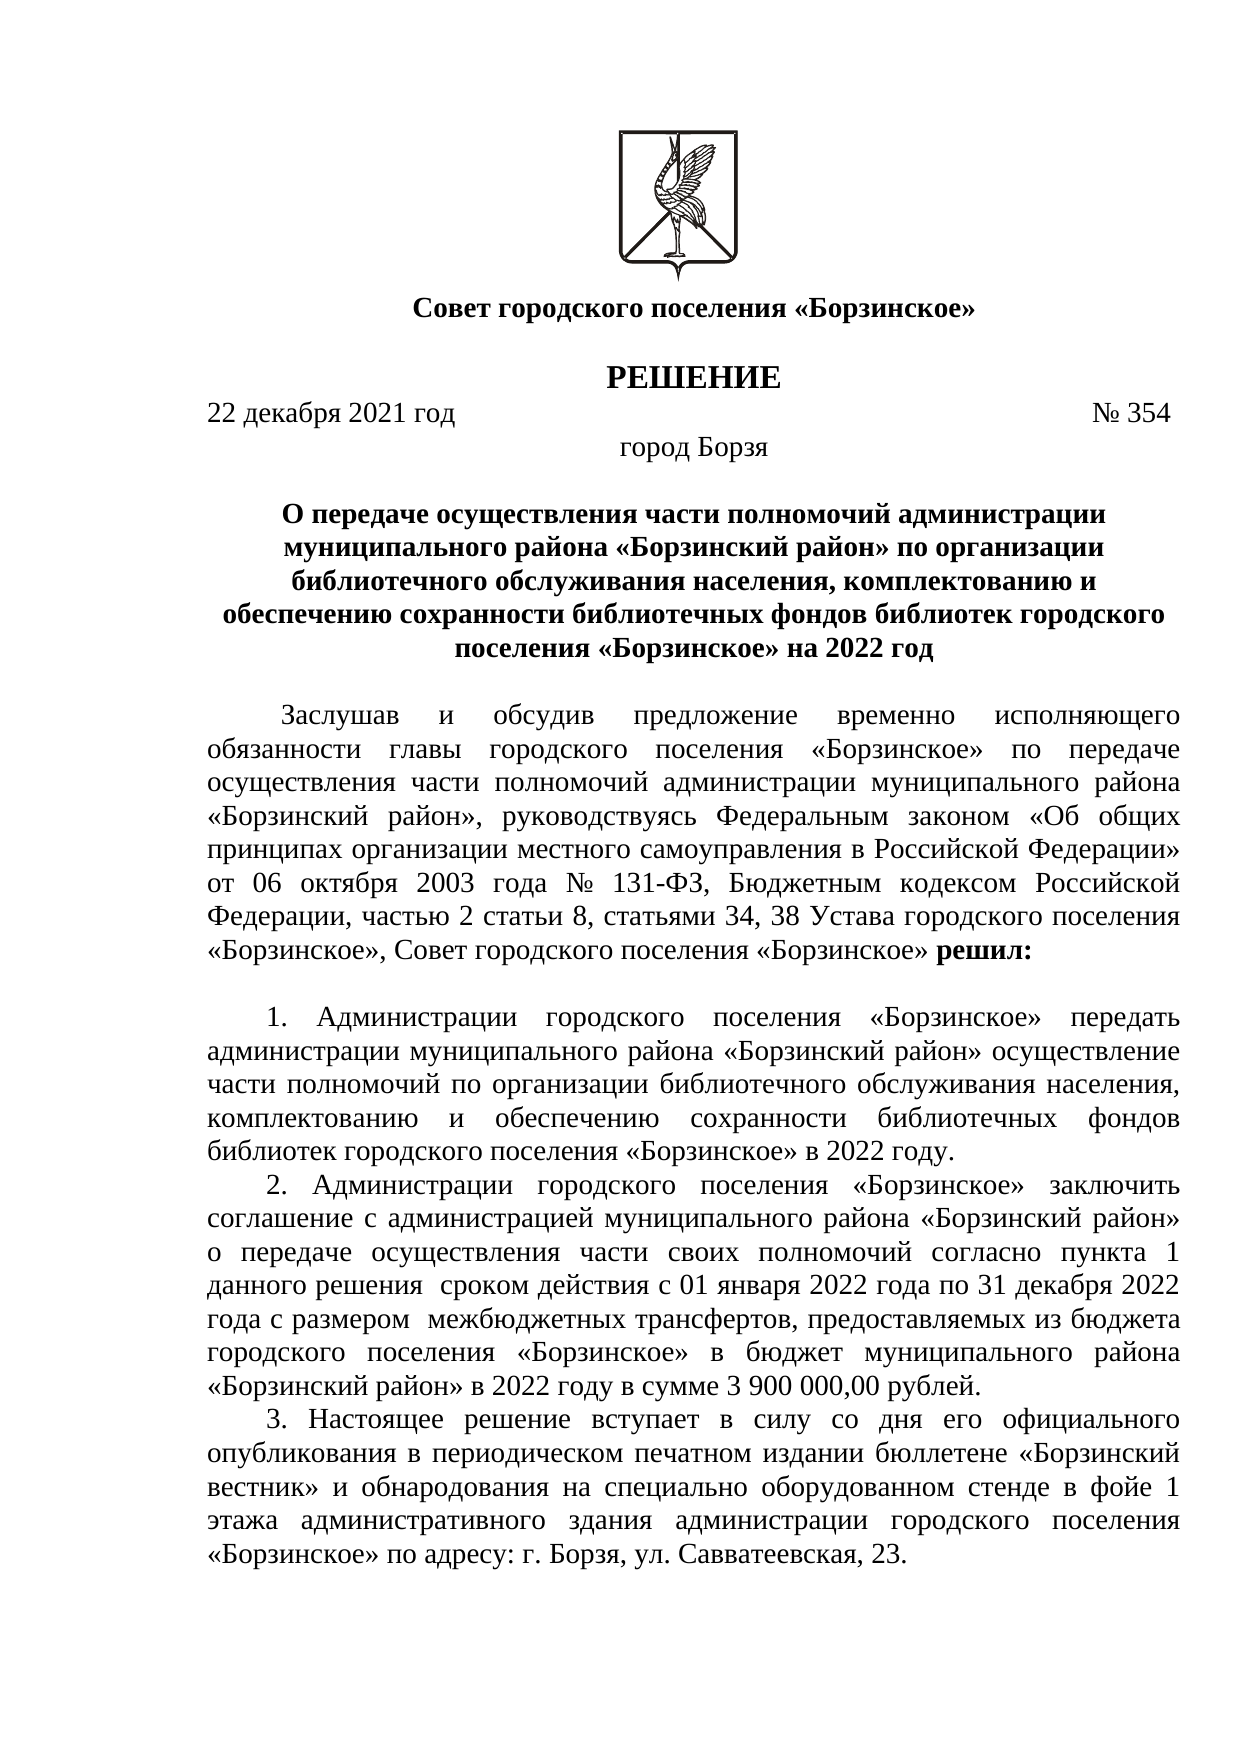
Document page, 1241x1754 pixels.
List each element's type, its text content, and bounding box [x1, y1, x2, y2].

text Совет городского поселения «Борзинское» [207, 290, 1181, 323]
text 3. Настоящее решение вступает в силу со дня его официального опубликования в периодическом печатном издании бюллетене «Борзинский вестник» и обнародования на специально оборудованном стенде в фойе 1 этажа административного здания администрации городского поселения «Борзинское» по адресу: г. Борзя, ул. Савватеевская, 23. [207, 1402, 1181, 1569]
text город Борзя [207, 429, 1181, 462]
text 1. Администрации городского поселения «Борзинское» передать администрации муниципального района «Борзинский район» осуществление части полномочий по организации библиотечного обслуживания населения, комплектованию и обеспечению сохранности библиотечных фондов библиотек городского поселения «Борзинское» в 2022 году. [207, 999, 1181, 1167]
text 22 декабря 2021 год № 354 [207, 395, 1181, 429]
text Заслушав и обсудив предложение временно исполняющего обязанности главы городского поселения «Борзинское» по передаче осуществления части полномочий администрации муниципального района «Борзинский район», руководствуясь Федеральным законом «Об общих принципах организации местного самоуправления в Российской Федерации» от 06 октября 2003 года № 131-ФЗ, Бюджетным кодексом Российской Федерации, частью 2 статьи 8, статьями 34, 38 Устава городского поселения «Борзинское», Совет городского поселения «Борзинское» решил: [207, 697, 1181, 966]
text РЕШЕНИЕ [207, 357, 1181, 395]
text О передаче осуществления части полномочий администрации муниципального района «Борзинский район» по организации библиотечного обслуживания населения, комплектованию и обеспечению сохранности библиотечных фондов библиотек городского поселения «Борзинское» на 2022 год [207, 496, 1181, 664]
text 2. Администрации городского поселения «Борзинское» заключить соглашение с администрацией муниципального района «Борзинский район» о передаче осуществления части своих полномочий согласно пункта 1 данного решения сроком действия с 01 января 2022 года по 31 декабря 2022 года с размером межбюджетных трансфертов, предоставляемых из бюджета городского поселения «Борзинское» в бюджет муниципального района «Борзинский район» в 2022 году в сумме 3 900 000,00 рублей. [207, 1167, 1181, 1402]
